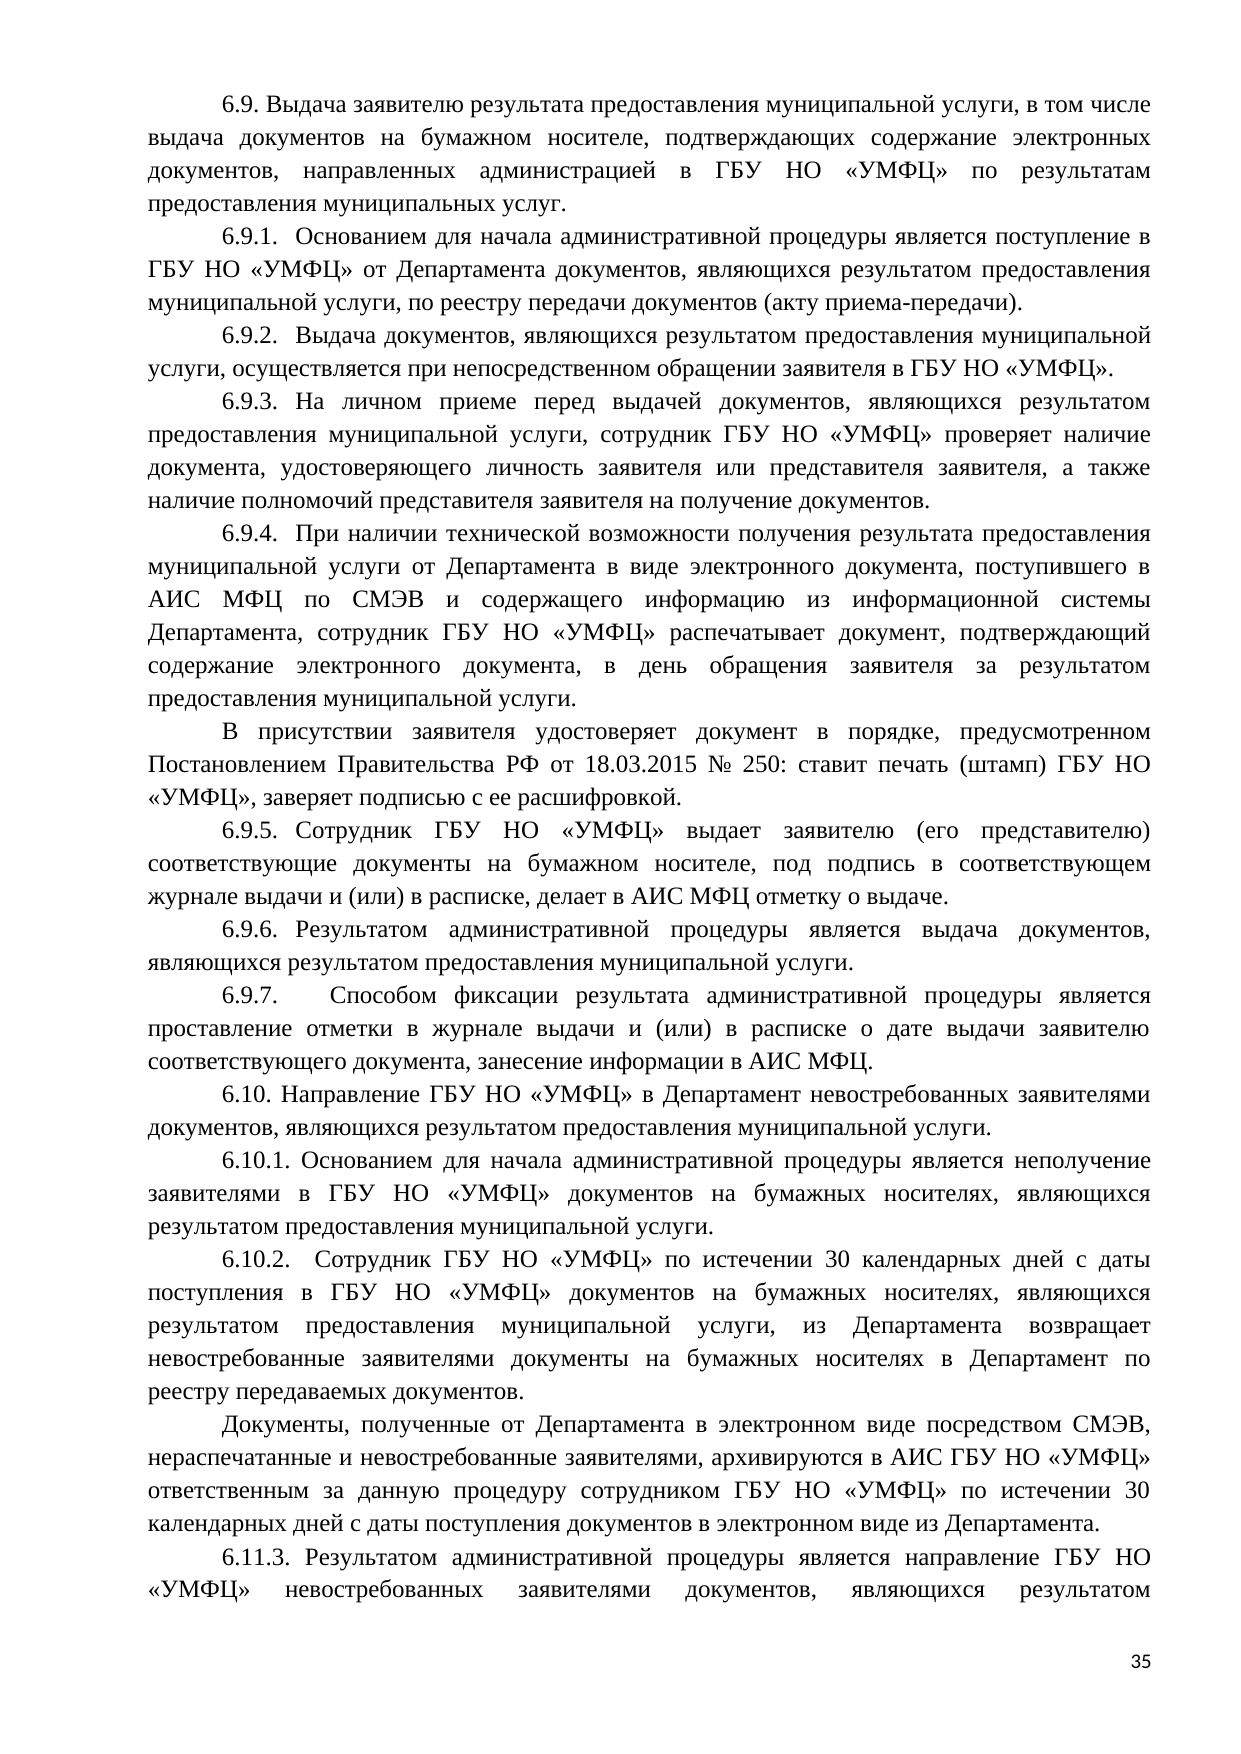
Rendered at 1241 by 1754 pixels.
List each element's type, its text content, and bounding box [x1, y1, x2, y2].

text 6.9.5. Сотрудник ГБУ НО «УМФЦ» выдает заявителю (его представителю) соответствующие документы на бумажном носителе, под подпись в соответствующем журнале выдачи и (или) в расписке, делает в АИС МФЦ отметку о выдаче. [148, 815, 1152, 910]
text 6.9.3. На личном приеме перед выдачей документов, являющихся результатом предоставления муниципальной услуги, сотрудник ГБУ НО «УМФЦ» проверяет наличие документа, удостоверяющего личность заявителя или представителя заявителя, а также наличие полномочий представителя заявителя на получение документов. [148, 386, 1152, 514]
text 6.10.2. Сотрудник ГБУ НО «УМФЦ» по истечении 30 календарных дней с даты поступления в ГБУ НО «УМФЦ» документов на бумажных носителях, являющихся результатом предоставления муниципальной услуги, из Департамента возвращает невостребованные заявителями документы на бумажных носителях в Департамент по реестру передаваемых документов. [148, 1244, 1152, 1405]
text В присутствии заявителя удостоверяет документ в порядке, предусмотренном Постановлением Правительства РФ от 18.03.2015 № 250: ставит печать (штамп) ГБУ НО «УМФЦ», заверяет подписью с ее расшифровкой. [148, 716, 1152, 811]
text 6.9.4. При наличии технической возможности получения результата предоставления муниципальной услуги от Департамента в виде электронного документа, поступившего в АИС МФЦ по СМЭВ и содержащего информацию из информационной системы Департамента, сотрудник ГБУ НО «УМФЦ» распечатывает документ, подтверждающий содержание электронного документа, в день обращения заявителя за результатом предоставления муниципальной услуги. [148, 518, 1152, 712]
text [148, 1542, 1152, 1603]
text 6.10.1. Основанием для начала административной процедуры является неполучение заявителями в ГБУ НО «УМФЦ» документов на бумажных носителях, являющихся результатом предоставления муниципальной услуги. [148, 1145, 1152, 1240]
text 6.9.7. Способом фиксации результата административной процедуры является проставление отметки в журнале выдачи и (или) в расписке о дате выдачи заявителю соответствующего документа, занесение информации в АИС МФЦ. [148, 980, 1152, 1075]
text 6.9.6. Результатом административной процедуры является выдача документов, являющихся результатом предоставления муниципальной услуги. [148, 914, 1152, 976]
text 6.9.2. Выдача документов, являющихся результатом предоставления муниципальной услуги, осуществляется при непосредственном обращении заявителя в ГБУ НО «УМФЦ». [148, 320, 1152, 382]
text 6.9.1. Основанием для начала административной процедуры является поступление в ГБУ НО «УМФЦ» от Департамента документов, являющихся результатом предоставления муниципальной услуги, по реестру передачи документов (акту приема-передачи). [148, 221, 1152, 316]
text Документы, полученные от Департамента в электронном виде посредством СМЭВ, нераспечатанные и невостребованные заявителями, архивируются в АИС ГБУ НО «УМФЦ» ответственным за данную процедуру сотрудником ГБУ НО «УМФЦ» по истечении 30 календарных дней с даты поступления документов в электронном виде из Департамента. [148, 1409, 1152, 1537]
text 6.10. Направление ГБУ НО «УМФЦ» в Департамент невостребованных заявителями документов, являющихся результатом предоставления муниципальной услуги. [148, 1079, 1152, 1141]
text 6.9. Выдача заявителю результата предоставления муниципальной услуги, в том числе выдача документов на бумажном носителе, подтверждающих содержание электронных документов, направленных администрацией в ГБУ НО «УМФЦ» по результатам предоставления муниципальных услуг. [148, 89, 1152, 216]
